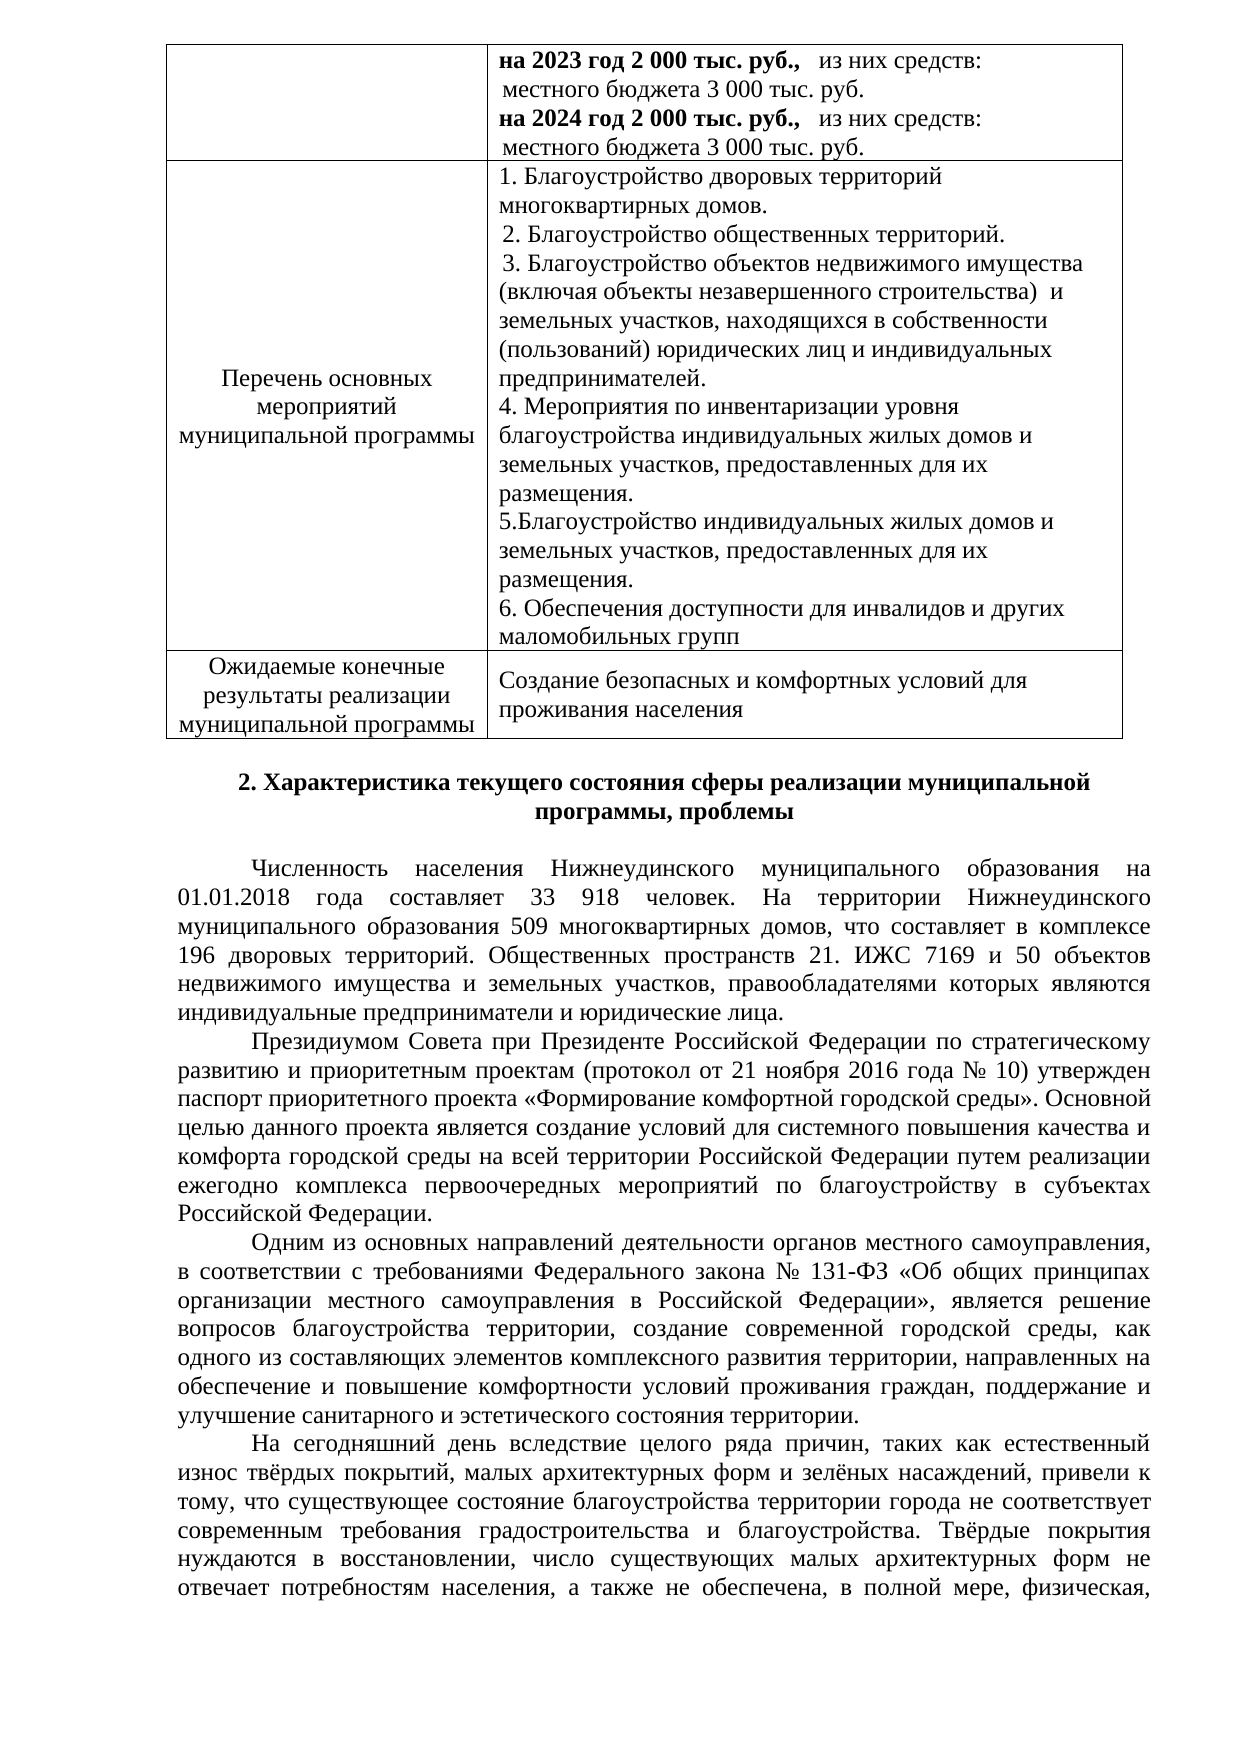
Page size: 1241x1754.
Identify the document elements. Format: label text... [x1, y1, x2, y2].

text 2. Характеристика текущего состояния сферы реализации муниципальной программы, проблемы [177, 767, 1152, 825]
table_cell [488, 45, 1122, 160]
table_cell Перечень основных мероприятий муниципальной программы [167, 161, 487, 650]
table_cell 1. Благоустройство дворовых территорий многоквартирных домов. 2. Благоустройство общественных территорий. 3. Благоустройство объектов недвижимого имущества (включая объекты незавершенного строительства) и земельных участков, находящихся в собственности (пользований) юридических лиц и индивидуальных предпринимателей. 4. Мероприятия по инвентаризации уровня благоустройства индивидуальных жилых домов и земельных участков, предоставленных для их размещения. 5.Благоустройство индивидуальных жилых домов и земельных участков, предоставленных для их размещения. 6. Обеспечения доступности для инвалидов и других маломобильных групп [488, 161, 1122, 650]
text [177, 1428, 1152, 1601]
table_cell Создание безопасных и комфортных условий для проживания населения [488, 651, 1122, 737]
table_cell Ожидаемые конечные результаты реализации муниципальной программы [167, 651, 487, 737]
text Одним из основных направлений деятельности органов местного самоуправления, в соответствии с требованиями Федерального закона № 131-ФЗ «Об общих принципах организации местного самоуправления в Российской Федерации», является решение вопросов благоустройства территории, создание современной городской среды, как одного из составляющих элементов комплексного развития территории, направленных на обеспечение и повышение комфортности условий проживания граждан, поддержание и улучшение санитарного и эстетического состояния территории. [177, 1227, 1152, 1428]
text Численность населения Нижнеудинского муниципального образования на 01.01.2018 года составляет 33 918 человек. На территории Нижнеудинского муниципального образования 509 многоквартирных домов, что составляет в комплексе 196 дворовых территорий. Общественных пространств 21. ИЖС 7169 и 50 объектов недвижимого имущества и земельных участков, правообладателями которых являются индивидуальные предприниматели и юридические лица. [177, 853, 1152, 1026]
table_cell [167, 45, 487, 160]
text Президиумом Совета при Президенте Российской Федерации по стратегическому развитию и приоритетным проектам (протокол от 21 ноября 2016 года № 10) утвержден паспорт приоритетного проекта «Формирование комфортной городской среды». Основной целью данного проекта является создание условий для системного повышения качества и комфорта городской среды на всей территории Российской Федерации путем реализации ежегодно комплекса первоочередных мероприятий по благоустройству в субъектах Российской Федерации. [177, 1026, 1152, 1227]
